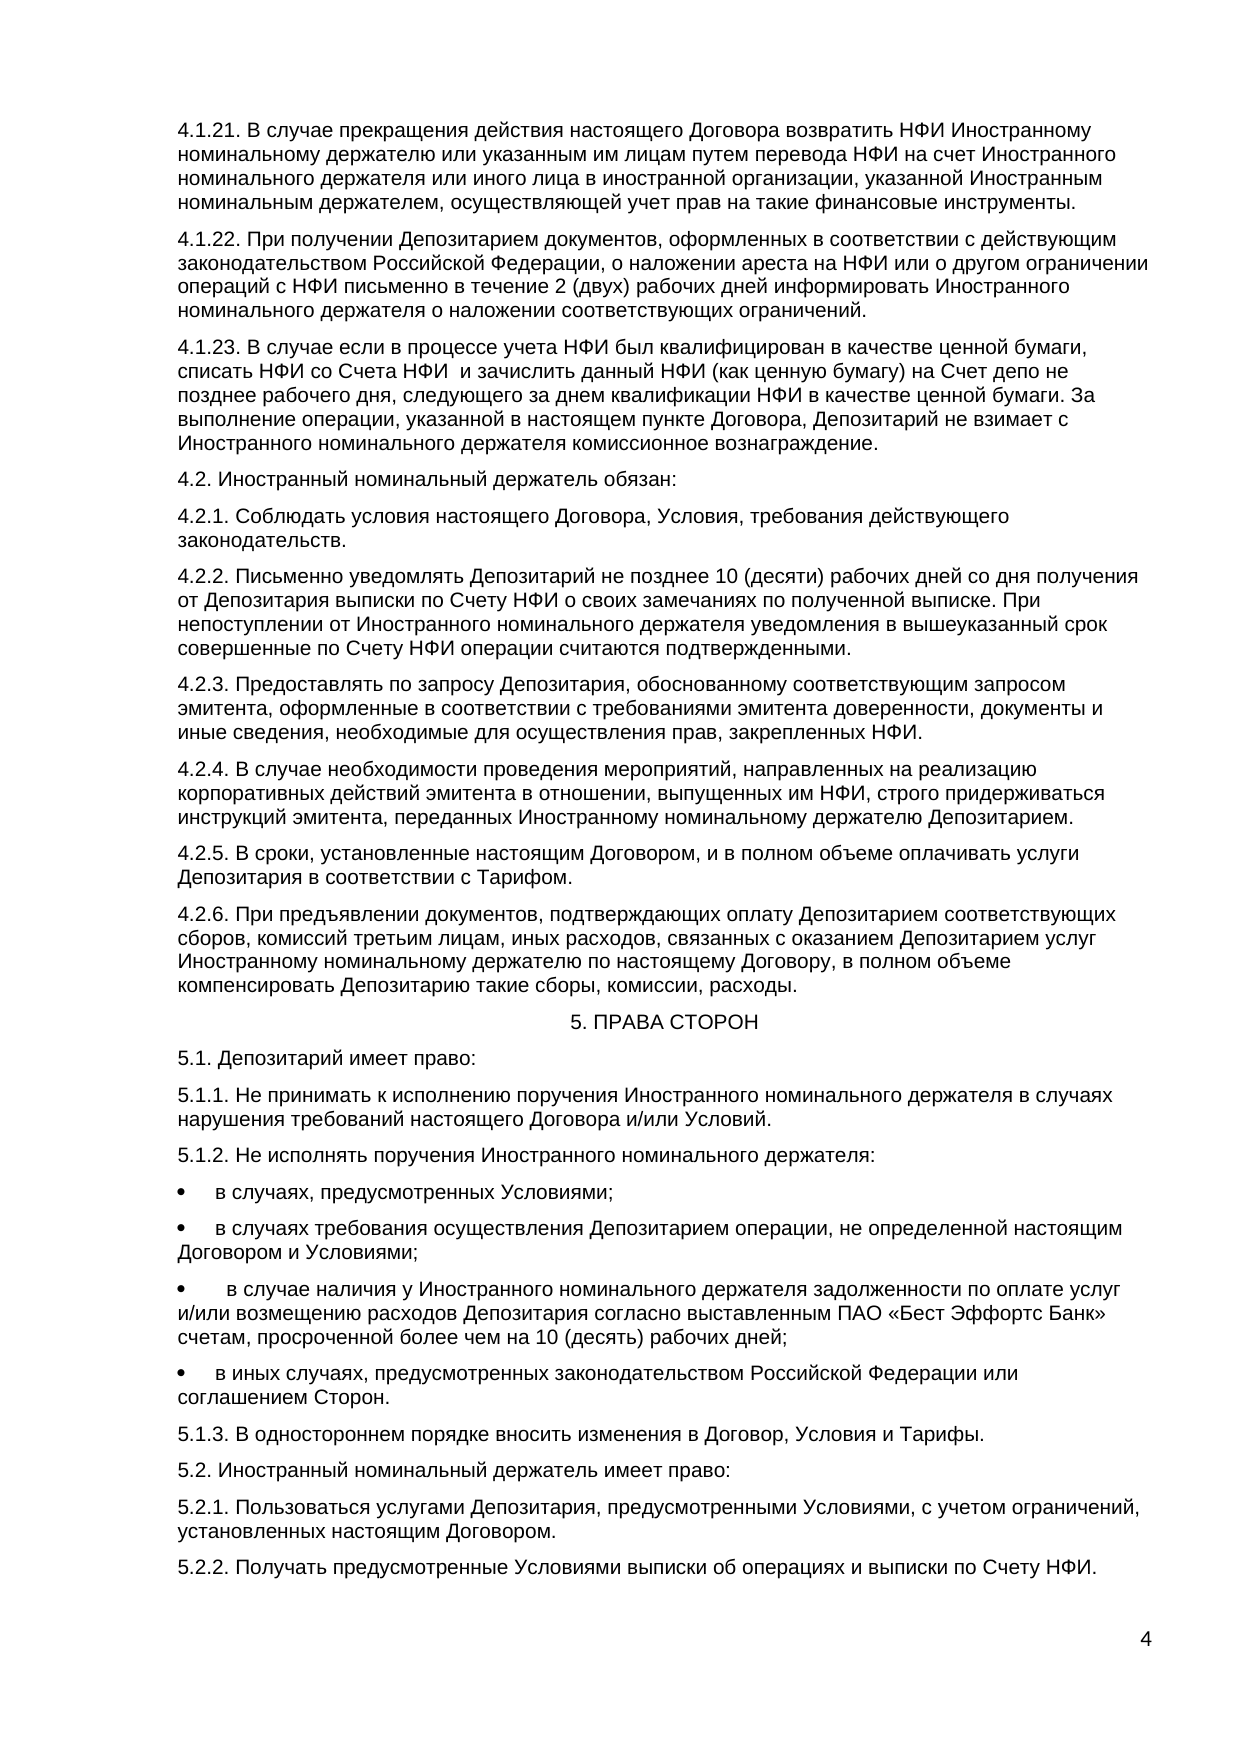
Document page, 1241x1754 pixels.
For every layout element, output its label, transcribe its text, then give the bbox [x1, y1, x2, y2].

list в иных случаях, предусмотренных законодательством Российской Федерации или соглашением Сторон. [177, 1361, 1152, 1409]
text 5.1. Депозитарий имеет право: [177, 1046, 1152, 1070]
text 5. ПРАВА СТОРОН [177, 1010, 1152, 1034]
text 5.2.2. Получать предусмотренные Условиями выписки об операциях и выписки по Счету НФИ. [177, 1555, 1152, 1579]
text 4.1.22. При получении Депозитарием документов, оформленных в соответствии с действующим законодательством Российской Федерации, о наложении ареста на НФИ или о другом ограничении операций с НФИ письменно в течение 2 (двух) рабочих дней информировать Иностранного номинального держателя о наложении соответствующих ограничений. [177, 226, 1152, 322]
text 4.2.5. В сроки, установленные настоящим Договором, и в полном объеме оплачивать услуги Депозитария в соответствии с Тарифом. [177, 841, 1152, 889]
text 4.1.21. В случае прекращения действия настоящего Договора возвратить НФИ Иностранному номинальному держателю или указанным им лицам путем перевода НФИ на счет Иностранного номинального держателя или иного лица в иностранной организации, указанной Иностранным номинальным держателем, осуществляющей учет прав на такие финансовые инструменты. [177, 118, 1152, 214]
text 4.2. Иностранный номинальный держатель обязан: [177, 467, 1152, 491]
text 5.2. Иностранный номинальный держатель имеет право: [177, 1458, 1152, 1482]
text 5.1.1. Не принимать к исполнению поручения Иностранного номинального держателя в случаях нарушения требований настоящего Договора и/или Условий. [177, 1083, 1152, 1131]
list в случаях требования осуществления Депозитарием операции, не определенной настоящим Договором и Условиями; [177, 1216, 1152, 1264]
list в случае наличия у Иностранного номинального держателя задолженности по оплате услуг и/или возмещению расходов Депозитария согласно выставленным ПАО «Бест Эффортс Банк» счетам, просроченной более чем на 10 (десять) рабочих дней; [177, 1277, 1152, 1349]
text 5.2.1. Пользоваться услугами Депозитария, предусмотренными Условиями, с учетом ограничений, установленных настоящим Договором. [177, 1494, 1152, 1542]
text 4.1.23. В случае если в процессе учета НФИ был квалифицирован в качестве ценной бумаги, списать НФИ со Счета НФИ и зачислить данный НФИ (как ценную бумагу) на Счет депо не позднее рабочего дня, следующего за днем квалификации НФИ в качестве ценной бумаги. За выполнение операции, указанной в настоящем пункте Договора, Депозитарий не взимает с Иностранного номинального держателя комиссионное вознаграждение. [177, 335, 1152, 454]
text 4.2.4. В случае необходимости проведения мероприятий, направленных на реализацию корпоративных действий эмитента в отношении, выпущенных им НФИ, строго придерживаться инструкций эмитента, переданных Иностранному номинальному держателю Депозитарием. [177, 757, 1152, 828]
text 4.2.1. Соблюдать условия настоящего Договора, Условия, требования действующего законодательств. [177, 503, 1152, 551]
text 4.2.2. Письменно уведомлять Депозитарий не позднее 10 (десяти) рабочих дней со дня получения от Депозитария выписки по Счету НФИ о своих замечаниях по полученной выписке. При непоступлении от Иностранного номинального держателя уведомления в вышеуказанный срок совершенные по Счету НФИ операции считаются подтвержденными. [177, 564, 1152, 660]
list 5.1.3. В одностороннем порядке вносить изменения в Договор, Условия и Тарифы. [177, 1422, 1152, 1446]
text 4.2.3. Предоставлять по запросу Депозитария, обоснованному соответствующим запросом эмитента, оформленные в соответствии с требованиями эмитента доверенности, документы и иные сведения, необходимые для осуществления прав, закрепленных НФИ. [177, 672, 1152, 744]
list в случаях, предусмотренных Условиями; [177, 1179, 1152, 1204]
text 4.2.6. При предъявлении документов, подтверждающих оплату Депозитарием соответствующих сборов, комиссий третьим лицам, иных расходов, связанных с оказанием Депозитарием услуг Иностранному номинальному держателю по настоящему Договору, в полном объеме компенсировать Депозитарию такие сборы, комиссии, расходы. [177, 901, 1152, 997]
text 5.1.2. Не исполнять поручения Иностранного номинального держателя: [177, 1143, 1152, 1167]
